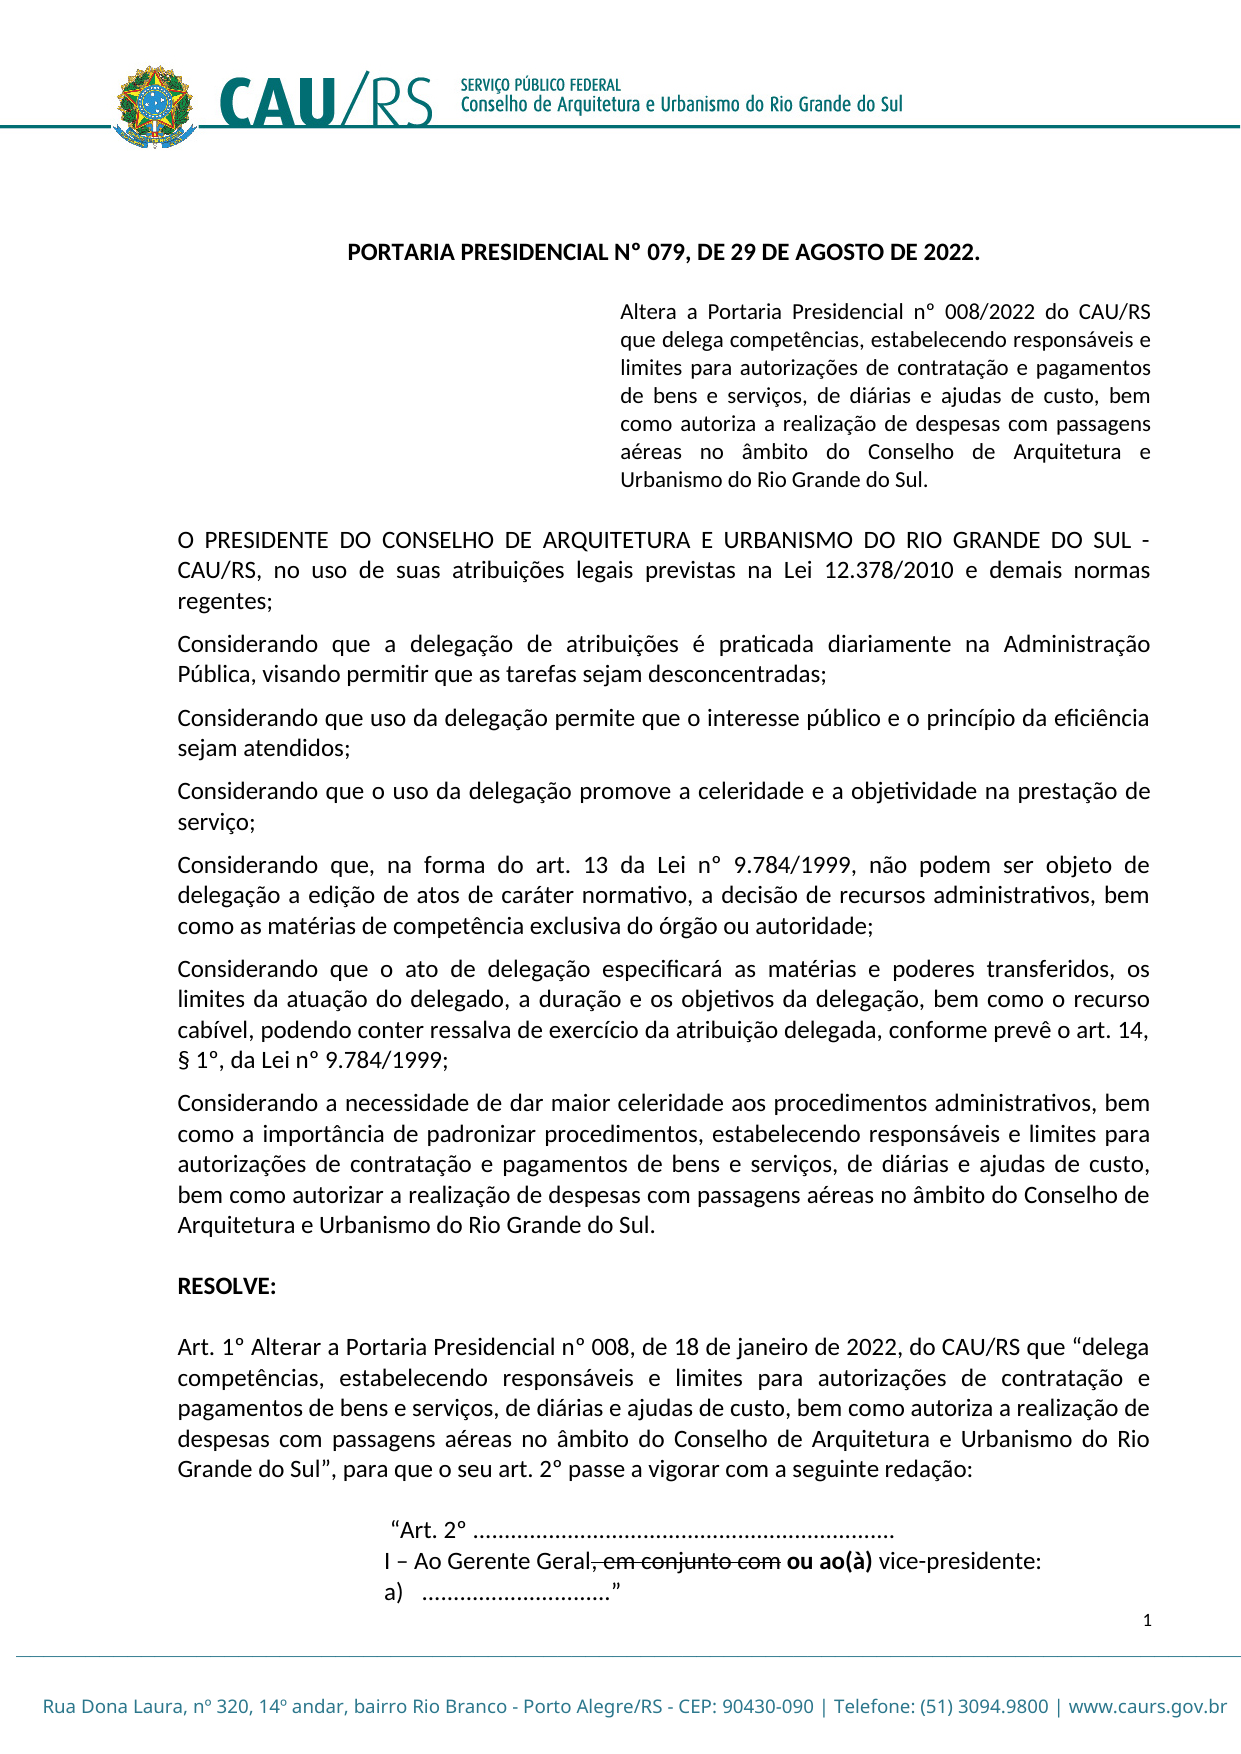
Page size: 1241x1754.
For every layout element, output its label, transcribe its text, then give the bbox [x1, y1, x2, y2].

text Considerando que, na forma do art. 13 da Lei nº 9.784/1999, não podem ser objeto de delegação a edição de atos de caráter normativo, a decisão de recursos administrativos, bem como as matérias de competência exclusiva do órgão ou autoridade; [177, 849, 1152, 940]
text Altera a Portaria Presidencial nº 008/2022 do CAU/RS que delega competências, estabelecendo responsáveis e limites para autorizações de contratação e pagamentos de bens e serviços, de diárias e ajudas de custo, bem como autoriza a realização de despesas com passagens aéreas no âmbito do Conselho de Arquitetura e Urbanismo do Rio Grande do Sul. [620, 297, 1152, 493]
text “Art. 2º ................................................................... [177, 1515, 1152, 1545]
text RESOLVE: [177, 1271, 1152, 1301]
text I – Ao Gerente Geral, em conjunto com ou ao(à) vice-presidente: [310, 1545, 1152, 1576]
text O PRESIDENTE DO CONSELHO DE ARQUITETURA E URBANISMO DO RIO GRANDE DO SUL - CAU/RS, no uso de suas atribuições legais previstas na Lei 12.378/2010 e demais normas regentes; [177, 524, 1152, 616]
text Considerando que o ato de delegação especificará as matérias e poderes transferidos, os limites da atuação do delegado, a duração e os objetivos da delegação, bem como o recurso cabível, podendo conter ressalva de exercício da atribuição delegada, conforme prevê o art. 14, § 1º, da Lei nº 9.784/1999; [177, 953, 1152, 1075]
list ..............................” [384, 1576, 1152, 1606]
text Considerando que a delegação de atribuições é praticada diariamente na Administração Pública, visando permitir que as tarefas sejam desconcentradas; [177, 628, 1152, 689]
picture [0, 0, 1241, 159]
text Considerando a necessidade de dar maior celeridade aos procedimentos administrativos, bem como a importância de padronizar procedimentos, estabelecendo responsáveis e limites para autorizações de contratação e pagamentos de bens e serviços, de diárias e ajudas de custo, bem como autorizar a realização de despesas com passagens aéreas no âmbito do Conselho de Arquitetura e Urbanismo do Rio Grande do Sul. [177, 1087, 1152, 1240]
text Considerando que uso da delegação permite que o interesse público e o princípio da eficiência sejam atendidos; [177, 702, 1152, 763]
text Considerando que o uso da delegação promove a celeridade e a objetividade na prestação de serviço; [177, 775, 1152, 836]
text Art. 1º Alterar a Portaria Presidencial nº 008, de 18 de janeiro de 2022, do CAU/RS que “delega competências, estabelecendo responsáveis e limites para autorizações de contratação e pagamentos de bens e serviços, de diárias e ajudas de custo, bem como autoriza a realização de despesas com passagens aéreas no âmbito do Conselho de Arquitetura e Urbanismo do Rio Grande do Sul”, para que o seu art. 2º passe a vigorar com a seguinte redação: [177, 1332, 1152, 1484]
text PORTARIA PRESIDENCIAL Nº 079, DE 29 DE AGOSTO DE 2022. [177, 236, 1152, 267]
